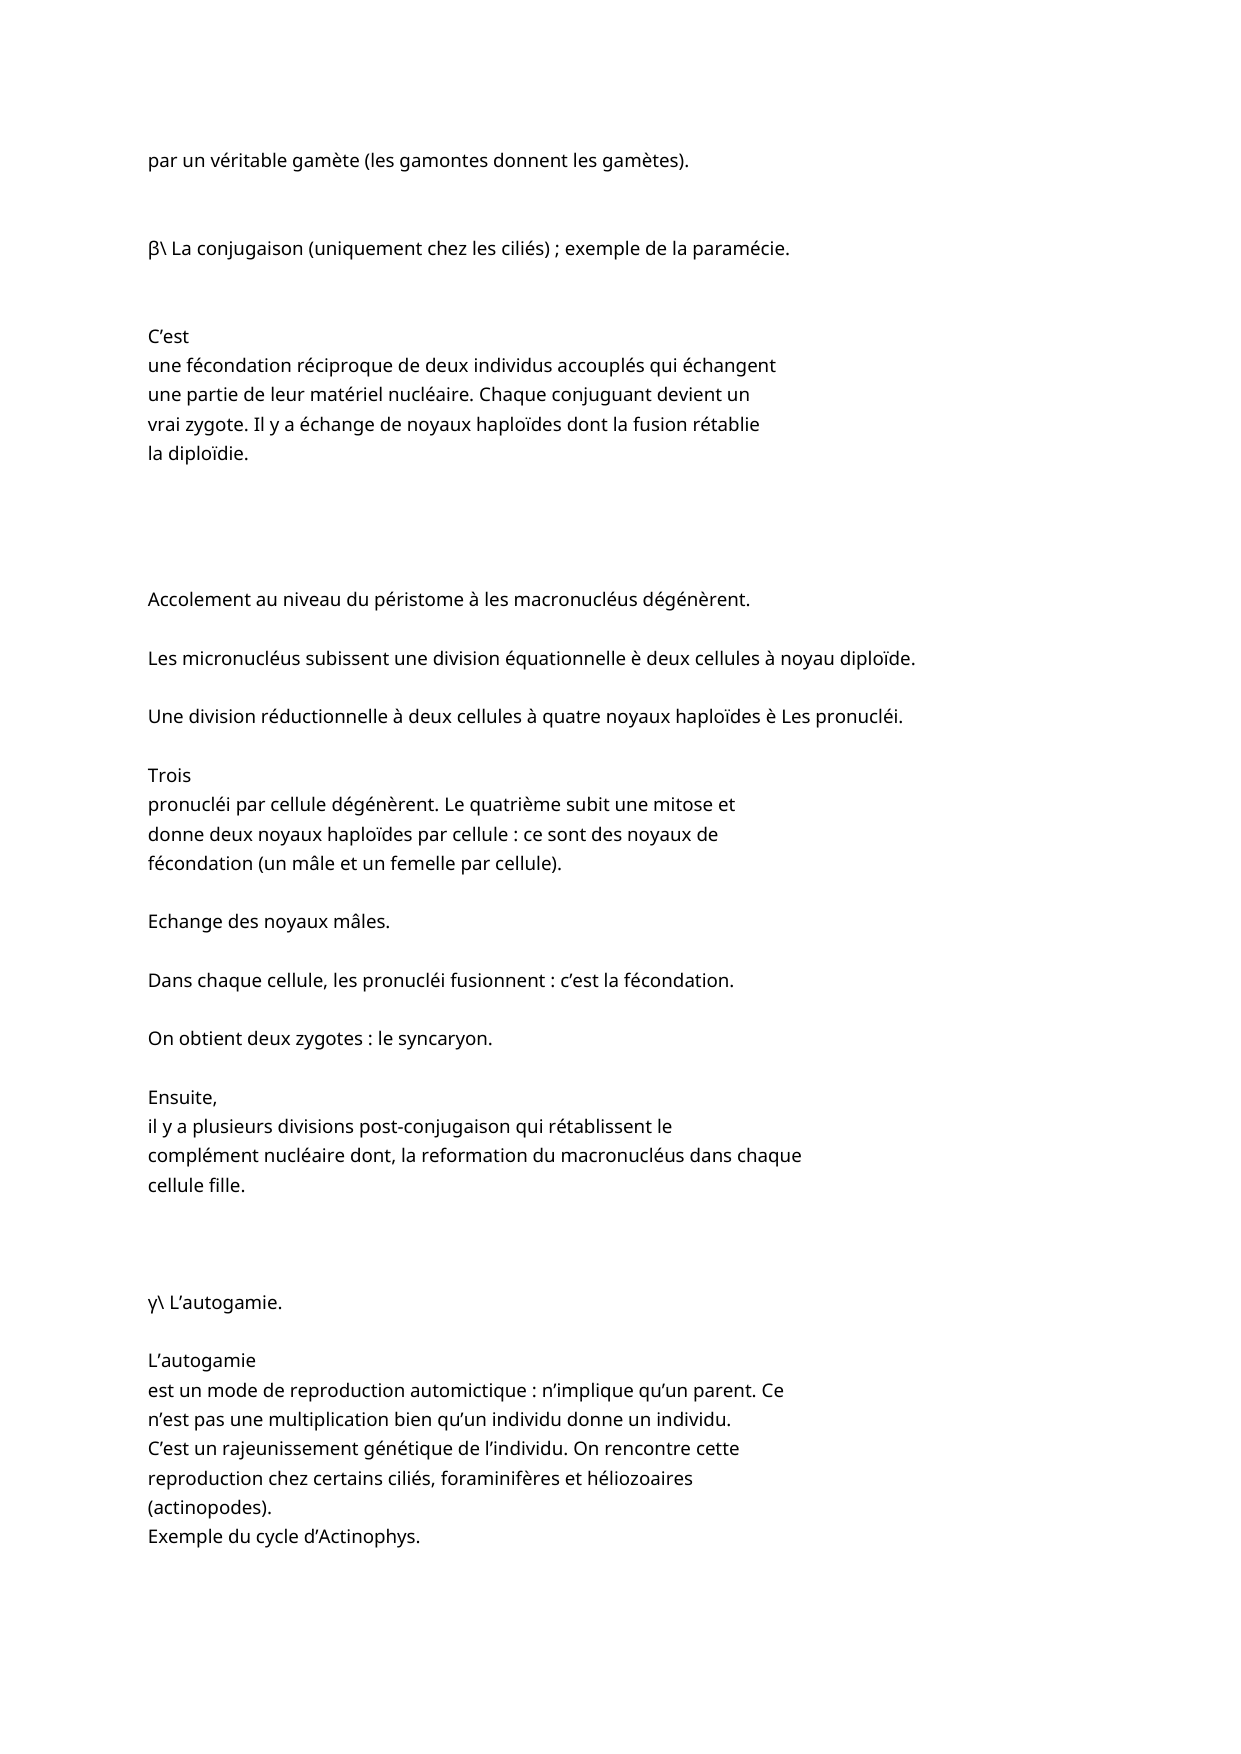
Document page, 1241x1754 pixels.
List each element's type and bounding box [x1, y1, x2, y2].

text [148, 148, 1093, 1578]
